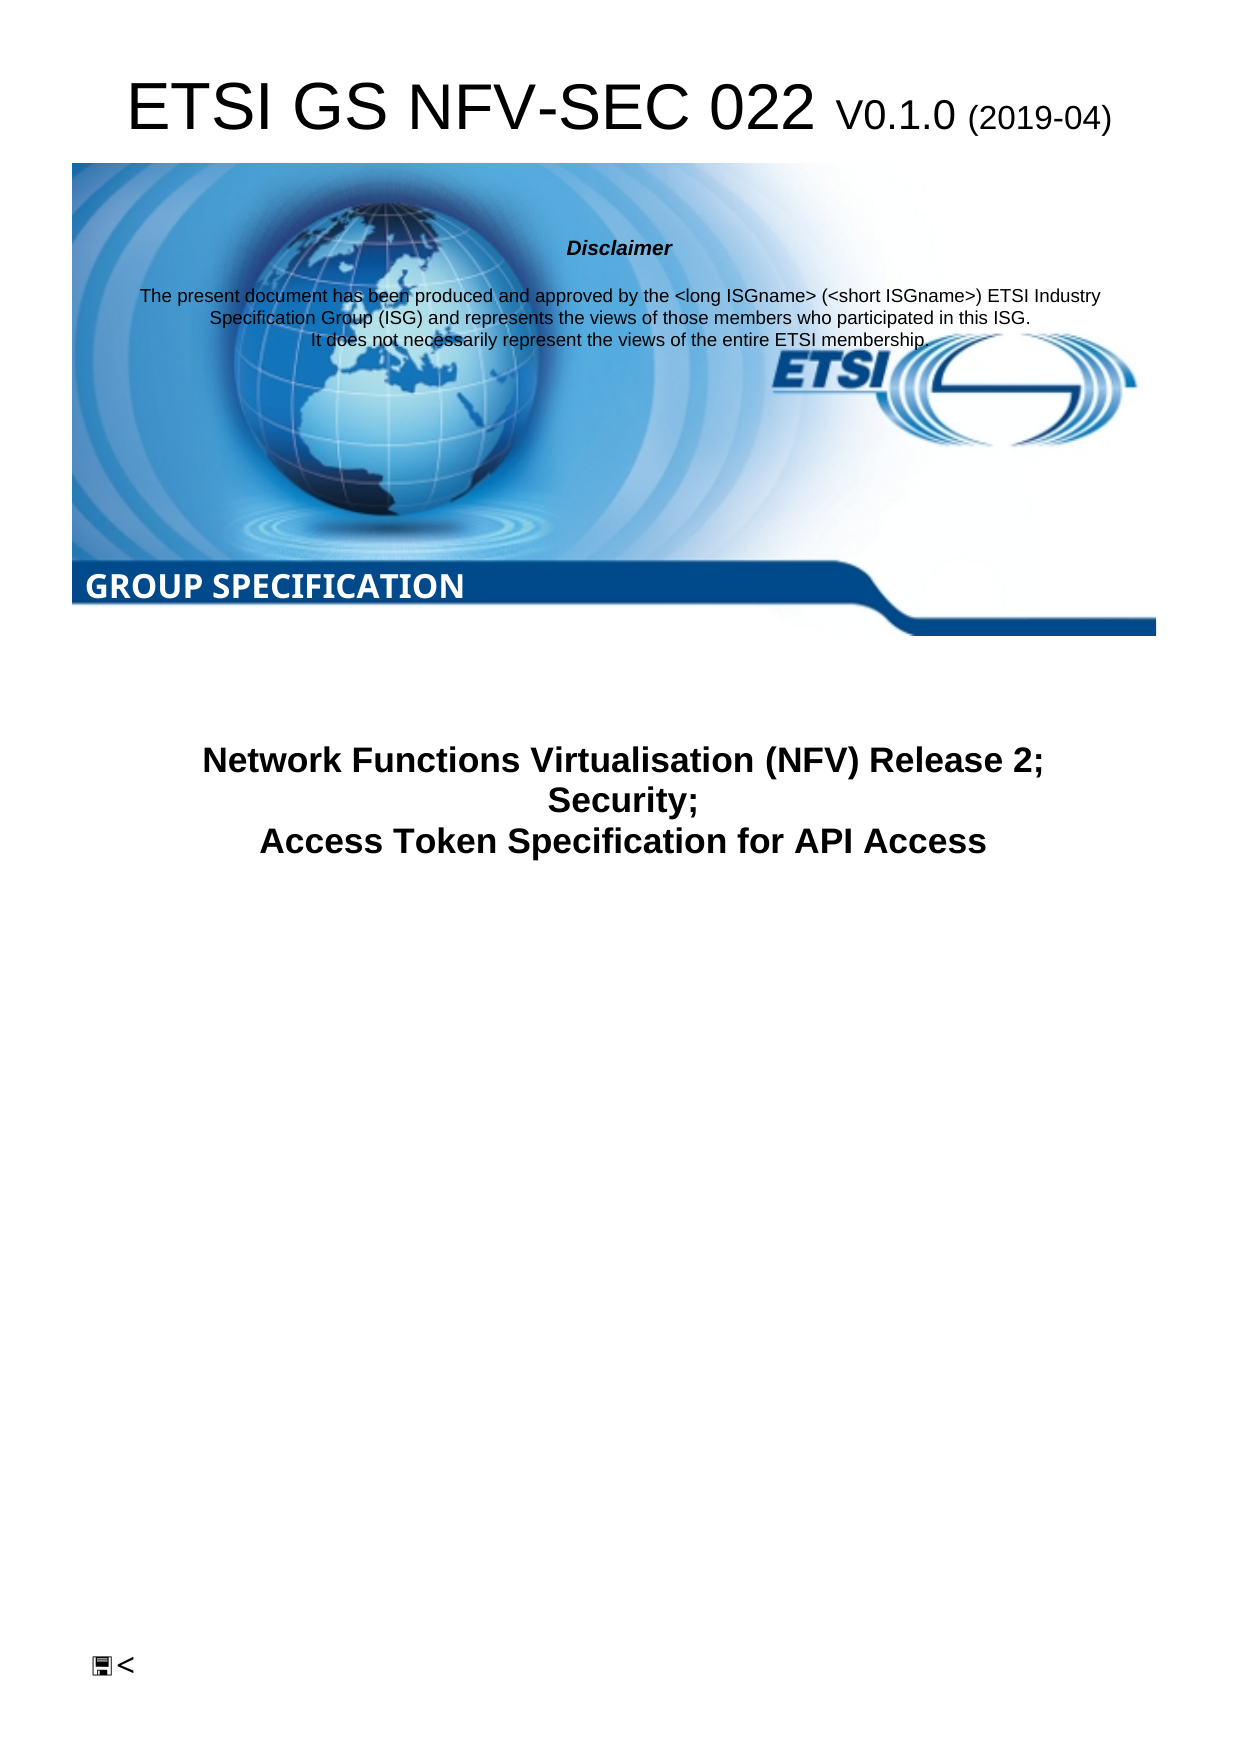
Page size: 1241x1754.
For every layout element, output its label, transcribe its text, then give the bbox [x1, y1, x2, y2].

text Group Specification [84, 563, 742, 608]
text Security; [92, 780, 1155, 820]
text Access Token Specification for API Access [92, 820, 1155, 861]
text Network Functions Virtualisation (NFV) Release 2; [92, 739, 1155, 780]
text Disclaimer [384, 236, 856, 260]
text ETSI GS NFV-SEC 022 V0.1.0 (2019-04) [69, 67, 1169, 144]
text The present document has been produced and approved by the <long ISGname> (<short ISGname>) ETSI Industry Specification Group (ISG) and represents the views of those members who participated in this ISG. It does not necessarily represent the views of the entire ETSI membership. [89, 285, 1152, 350]
text < [89, 1642, 135, 1687]
picture [72, 163, 1157, 636]
